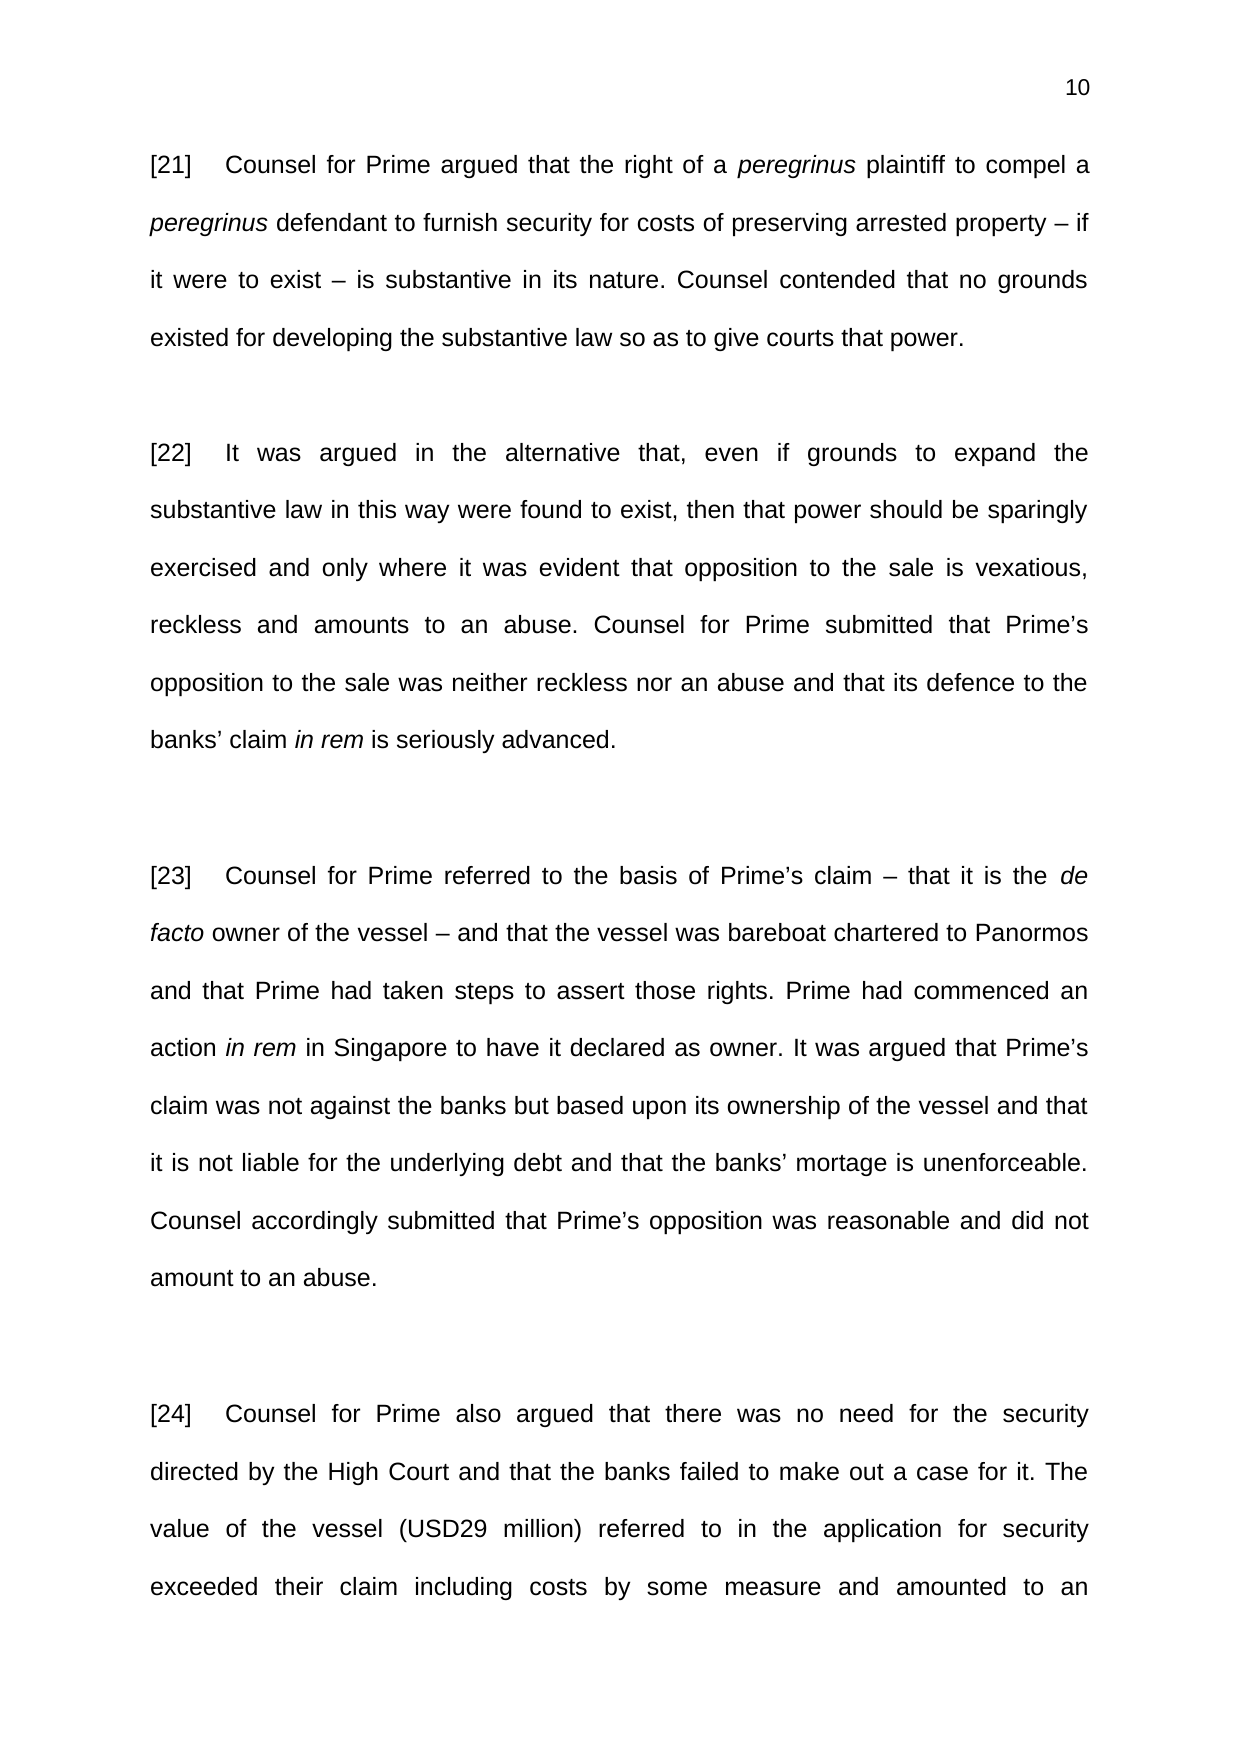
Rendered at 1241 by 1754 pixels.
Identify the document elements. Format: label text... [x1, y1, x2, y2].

text [21] Counsel for Prime argued that the right of a peregrinus plaintiff to compel a peregrinus defendant to furnish security for costs of preserving arrested property – if it were to exist – is substantive in its nature. Counsel contended that no grounds existed for developing the substantive law so as to give courts that power. [150, 150, 1090, 351]
text [23] Counsel for Prime referred to the basis of Prime’s claim – that it is the de facto owner of the vessel – and that the vessel was bareboat chartered to Panormos and that Prime had taken steps to assert those rights. Prime had commenced an action in rem in Singapore to have it declared as owner. It was argued that Prime’s claim was not against the banks but based upon its ownership of the vessel and that it is not liable for the underlying debt and that the banks’ mortage is unenforceable. Counsel accordingly submitted that Prime’s opposition was reasonable and did not amount to an abuse. [150, 861, 1090, 1292]
text [22] It was argued in the alternative that, even if grounds to expand the substantive law in this way were found to exist, then that power should be sparingly exercised and only where it was evident that opposition to the sale is vexatious, reckless and amounts to an abuse. Counsel for Prime submitted that Prime’s opposition to the sale was neither reckless nor an abuse and that its defence to the banks’ claim in rem is seriously advanced. [150, 437, 1090, 754]
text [150, 1399, 1090, 1600]
